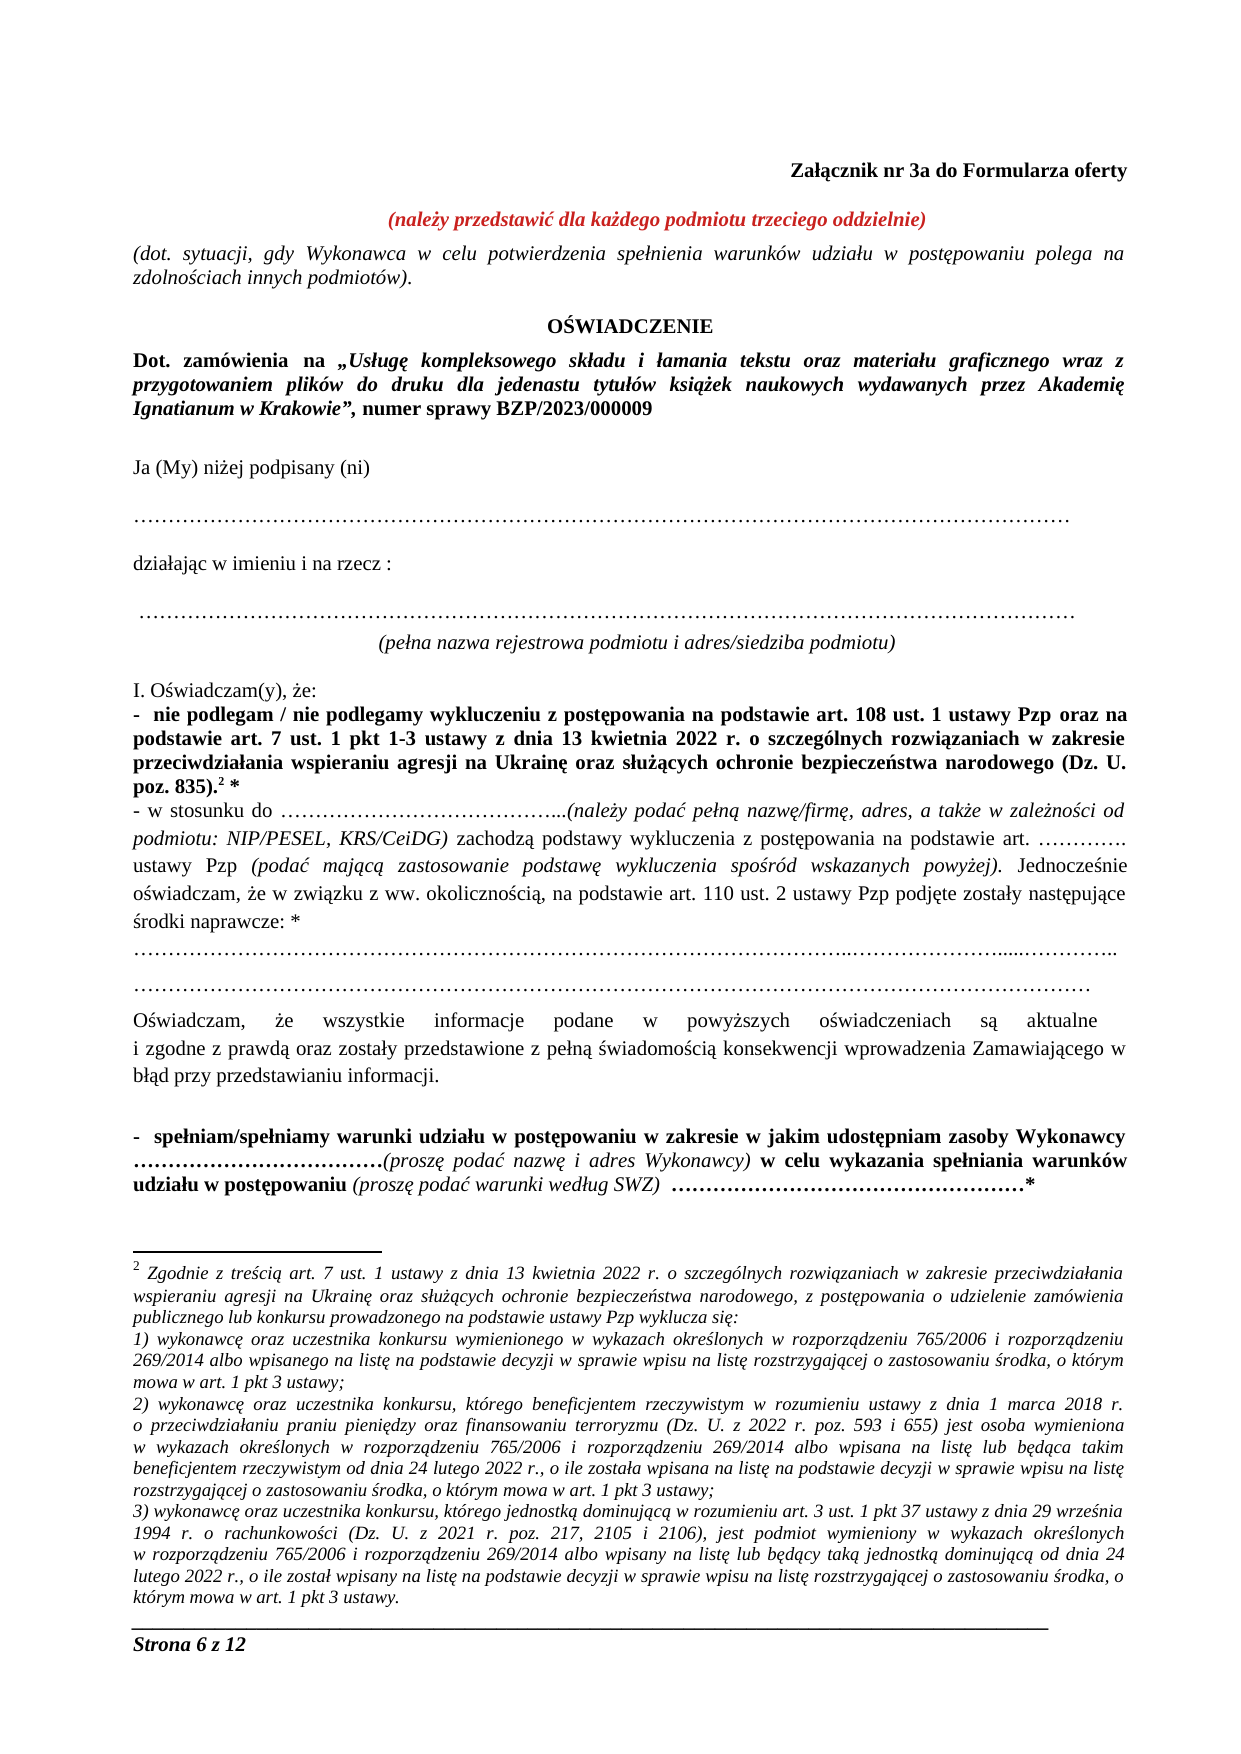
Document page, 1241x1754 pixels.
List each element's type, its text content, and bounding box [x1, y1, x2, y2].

text Ja (My) niżej podpisany (ni) [133, 455, 1127, 479]
text (należy przedstawić dla każdego podmiotu trzeciego oddzielnie) [189, 207, 1127, 231]
text OŚWIADCZENIE [133, 314, 1127, 338]
text - nie podlegam / nie podlegamy wykluczeniu z postępowania na podstawie art. 108 ust. 1 ustawy Pzp oraz na podstawie art. 7 ust. 1 pkt 1-3 ustawy z dnia 13 kwietnia 2022 r. o szczególnych rozwiązaniach w zakresie przeciwdziałania wspieraniu agresji na Ukrainę oraz służących ochronie bezpieczeństwa narodowego (Dz. U. poz. 835). * [133, 702, 1127, 798]
text - w stosunku do …………………………………...(należy podać pełną nazwę/firmę, adres, a także w zależności od podmiotu: NIP/PESEL, KRS/CeiDG) zachodzą podstawy wykluczenia z postępowania na podstawie art. …………. ustawy Pzp (podać mającą zastosowanie podstawę wykluczenia spośród wskazanych powyżej). Jednocześnie oświadczam, że w związku z ww. okolicznością, na podstawie art. 110 ust. 2 ustawy Pzp podjęte zostały następujące środki naprawcze: * [133, 798, 1127, 933]
text Oświadczam, że wszystkie informacje podane w powyższych oświadczeniach są aktualne i zgodne z prawdą oraz zostały przedstawione z pełną świadomością konsekwencji wprowadzenia Zamawiającego w błąd przy przedstawianiu informacji. [133, 1008, 1127, 1087]
text działając w imieniu i na rzecz : [133, 551, 1127, 575]
text Załącznik nr 3a do Formularza oferty [189, 158, 1127, 182]
text I. Oświadczam(y), że: [133, 678, 1127, 702]
text (dot. sytuacji, gdy Wykonawca w celu potwierdzenia spełnienia warunków udziału w postępowaniu polega na zdolnościach innych podmiotów). [133, 241, 1127, 289]
text Dot. zamówienia na „Usługę kompleksowego składu i łamania tekstu oraz materiału graficznego wraz z przygotowaniem plików do druku dla jedenastu tytułów książek naukowych wydawanych przez Akademię Ignatianum w Krakowie”, numer sprawy BZP/2023/000009 [133, 348, 1127, 420]
text - spełniam/spełniamy warunki udziału w postępowaniu w zakresie w jakim udostępniam zasoby Wykonawcy ………………………………(proszę podać nazwę i adres Wykonawcy) w celu wykazania spełniania warunków udziału w postępowaniu (proszę podać warunki według SWZ) ……………………………………………* [133, 1124, 1127, 1196]
text ……………………………………………………………………………………………………………………… [133, 503, 1127, 527]
text ……………………………………………………………………………………………………………………… [133, 599, 1127, 623]
text …………………………………………………………………………………………..………………….....…………..………………………………………………………………………………………………………………………… [133, 936, 1127, 996]
text (pełna nazwa rejestrowa podmiotu i adres/siedziba podmiotu) [133, 630, 1127, 654]
